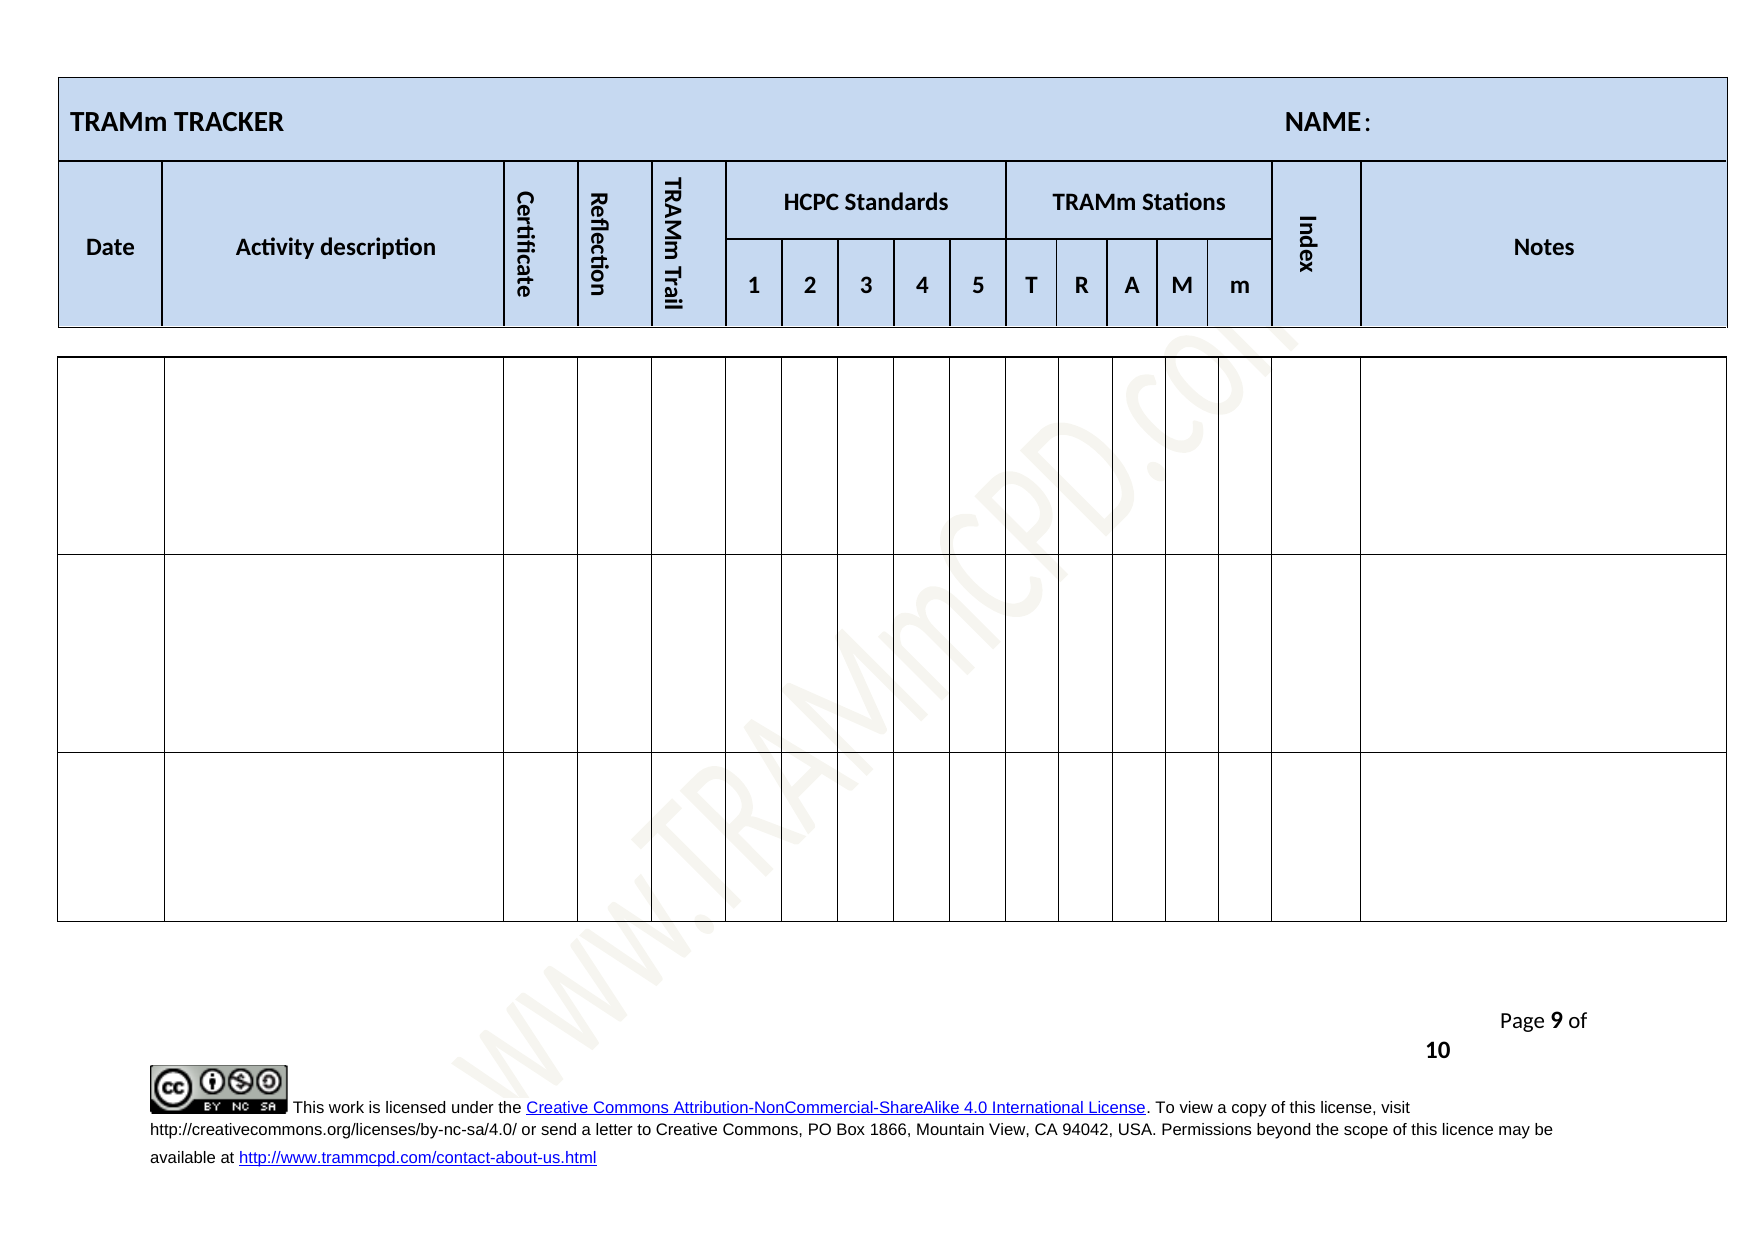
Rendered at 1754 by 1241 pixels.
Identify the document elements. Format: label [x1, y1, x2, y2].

table_cell [58, 555, 164, 751]
table_cell [1059, 753, 1112, 921]
table_cell [1219, 555, 1271, 751]
table_cell [950, 555, 1005, 751]
table_cell [1361, 358, 1726, 554]
table_cell [838, 555, 893, 751]
table_cell [782, 358, 837, 554]
table_cell [1272, 555, 1360, 751]
table_cell [1113, 555, 1165, 751]
table_cell [165, 358, 503, 554]
table_cell [1059, 358, 1112, 554]
table_cell [1361, 753, 1726, 921]
table_cell [578, 358, 651, 554]
table_cell [165, 753, 503, 921]
table_cell [578, 753, 651, 921]
table_cell [1113, 358, 1165, 554]
table_cell [1219, 358, 1271, 554]
table_cell [504, 555, 577, 751]
table_cell [652, 555, 725, 751]
table_cell [1361, 555, 1726, 751]
table_cell [1272, 358, 1360, 554]
table_cell [782, 753, 837, 921]
table_cell [165, 555, 503, 751]
table_cell [894, 555, 949, 751]
table_cell [1113, 753, 1165, 921]
table_cell [838, 358, 893, 554]
table_cell [1006, 358, 1058, 554]
table_cell [1166, 753, 1218, 921]
table_cell [950, 753, 1005, 921]
table_cell [782, 555, 837, 751]
table_cell [652, 753, 725, 921]
table_cell [1006, 555, 1058, 751]
table_cell [1166, 358, 1218, 554]
table_cell [726, 358, 781, 554]
table_cell [838, 753, 893, 921]
table_cell [504, 358, 577, 554]
table_cell [578, 555, 651, 751]
table_cell [894, 753, 949, 921]
table_cell [58, 358, 164, 554]
table_cell [726, 753, 781, 921]
table_cell [1219, 753, 1271, 921]
table_cell [652, 358, 725, 554]
table_cell [950, 358, 1005, 554]
table_cell [1272, 753, 1360, 921]
table_cell [726, 555, 781, 751]
table_cell [894, 358, 949, 554]
table_cell [1166, 555, 1218, 751]
picture [150, 1065, 288, 1114]
table_cell [1006, 753, 1058, 921]
table_cell [1059, 555, 1112, 751]
table_cell [58, 753, 164, 921]
table_cell [504, 753, 577, 921]
